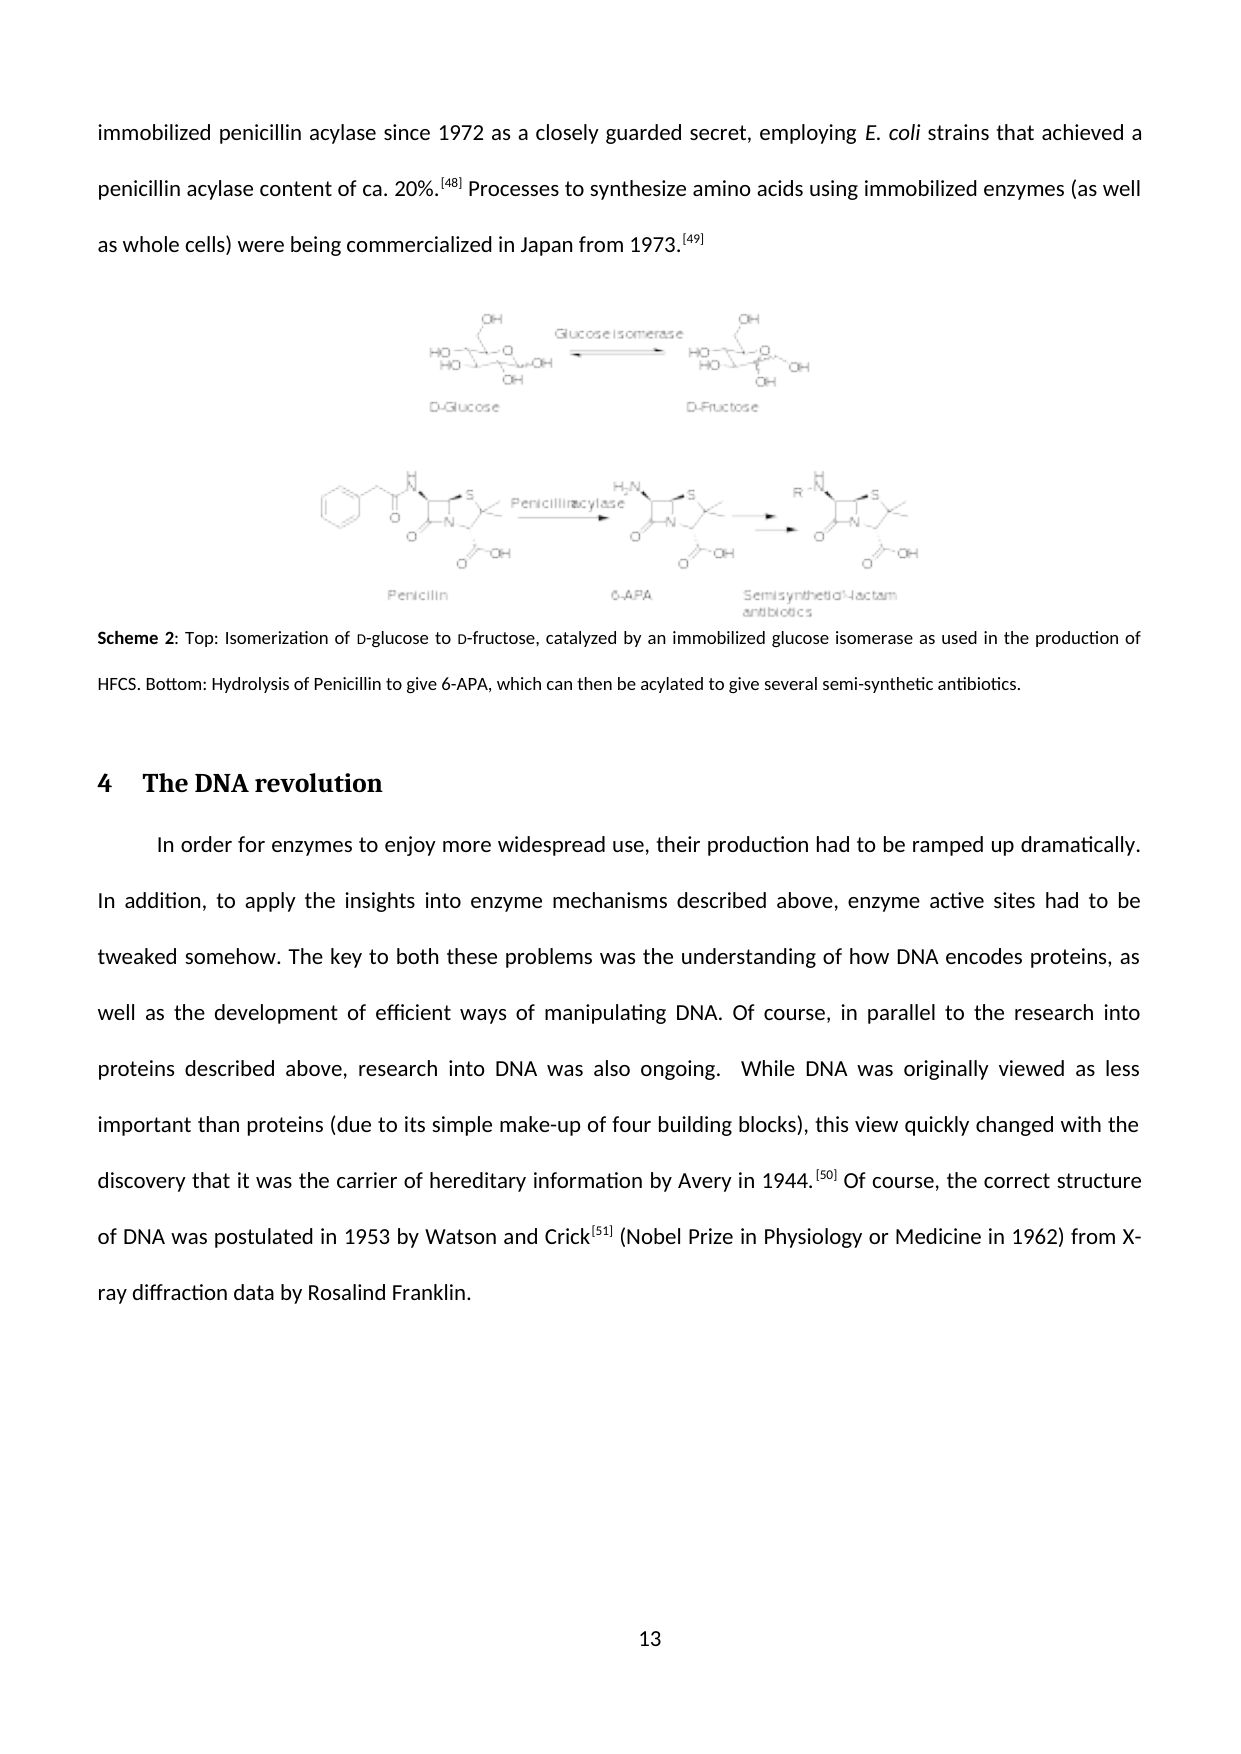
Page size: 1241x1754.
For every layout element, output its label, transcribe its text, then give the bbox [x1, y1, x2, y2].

text Scheme 2: Top: Isomerization of d-glucose to d-fructose, catalyzed by an immobilized glucose isomerase as used in the production of HFCS. Bottom: Hydrolysis of Penicillin to give 6-APA, which can then be acylated to give several semi-synthetic antibiotics. [97, 626, 1143, 695]
subtitle The DNA revolution [97, 768, 1143, 799]
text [97, 118, 1143, 258]
text In order for enzymes to enjoy more widespread use, their production had to be ramped up dramatically. In addition, to apply the insights into enzyme mechanisms described above, enzyme active sites had to be tweaked somehow. The key to both these problems was the understanding of how DNA encodes proteins, as well as the development of efficient ways of manipulating DNA. Of course, in parallel to the research into proteins described above, research into DNA was also ongoing. While DNA was originally viewed as less important than proteins (due to its simple make-up of four building blocks), this view quickly changed with the discovery that it was the carrier of hereditary information by Avery in 1944.[50] Of course, the correct structure of DNA was postulated in 1953 by Watson and Crick[51] (Nobel Prize in Physiology or Medicine in 1962) from X-ray diffraction data by Rosalind Franklin. [97, 830, 1143, 1306]
